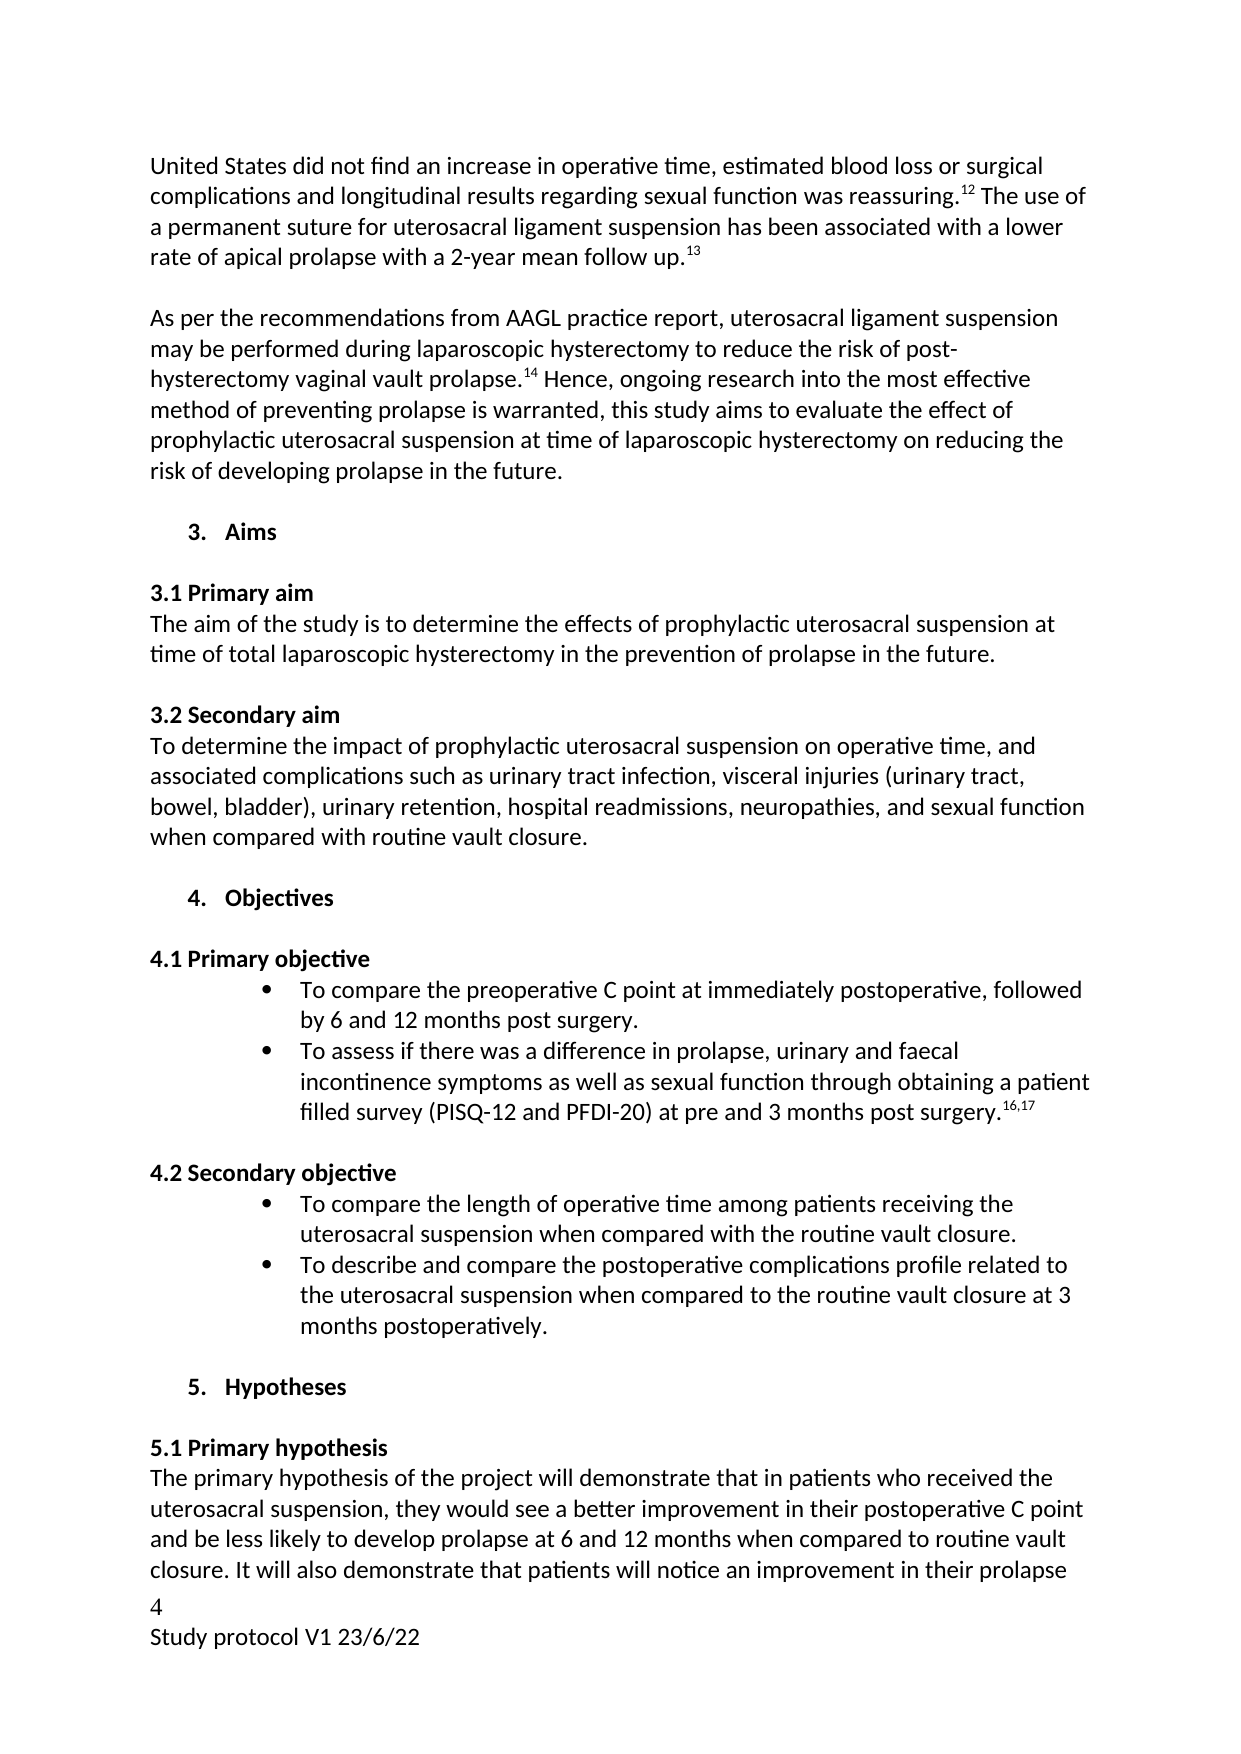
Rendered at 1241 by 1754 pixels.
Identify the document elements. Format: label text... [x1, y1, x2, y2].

text The aim of the study is to determine the effects of prophylactic uterosacral suspension at time of total laparoscopic hysterectomy in the prevention of prolapse in the future. [150, 608, 1090, 669]
text 3.1 Primary aim [150, 577, 1090, 608]
text To determine the impact of prophylactic uterosacral suspension on operative time, and associated complications such as urinary tract infection, visceral injuries (urinary tract, bowel, bladder), urinary retention, hospital readmissions, neuropathies, and sexual function when compared with routine vault closure. [150, 730, 1090, 852]
list Aims [187, 516, 1090, 547]
list Objectives [187, 882, 1090, 913]
list To compare the length of operative time among patients receiving the uterosacral suspension when compared with the routine vault closure. [262, 1188, 1090, 1249]
list Secondary objective [150, 1157, 1090, 1188]
list To describe and compare the postoperative complications profile related to the uterosacral suspension when compared to the routine vault closure at 3 months postoperatively. [262, 1249, 1090, 1340]
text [150, 1462, 1090, 1584]
list To compare the preoperative C point at immediately postoperative, followed by 6 and 12 months post surgery. [262, 974, 1090, 1035]
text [150, 150, 1090, 272]
list To assess if there was a difference in prolapse, urinary and faecal incontinence symptoms as well as sexual function through obtaining a patient filled survey (PISQ-12 and PFDI-20) at pre and 3 months post surgery.16,17 [262, 1035, 1090, 1127]
text 5.1 Primary hypothesis [150, 1432, 1090, 1462]
text 3.2 Secondary aim [150, 699, 1090, 730]
list Primary objective [150, 943, 1090, 974]
text As per the recommendations from AAGL practice report, uterosacral ligament suspension may be performed during laparoscopic hysterectomy to reduce the risk of post-hysterectomy vaginal vault prolapse.14 Hence, ongoing research into the most effective method of preventing prolapse is warranted, this study aims to evaluate the effect of prophylactic uterosacral suspension at time of laparoscopic hysterectomy on reducing the risk of developing prolapse in the future. [150, 303, 1090, 486]
list Hypotheses [187, 1371, 1090, 1401]
